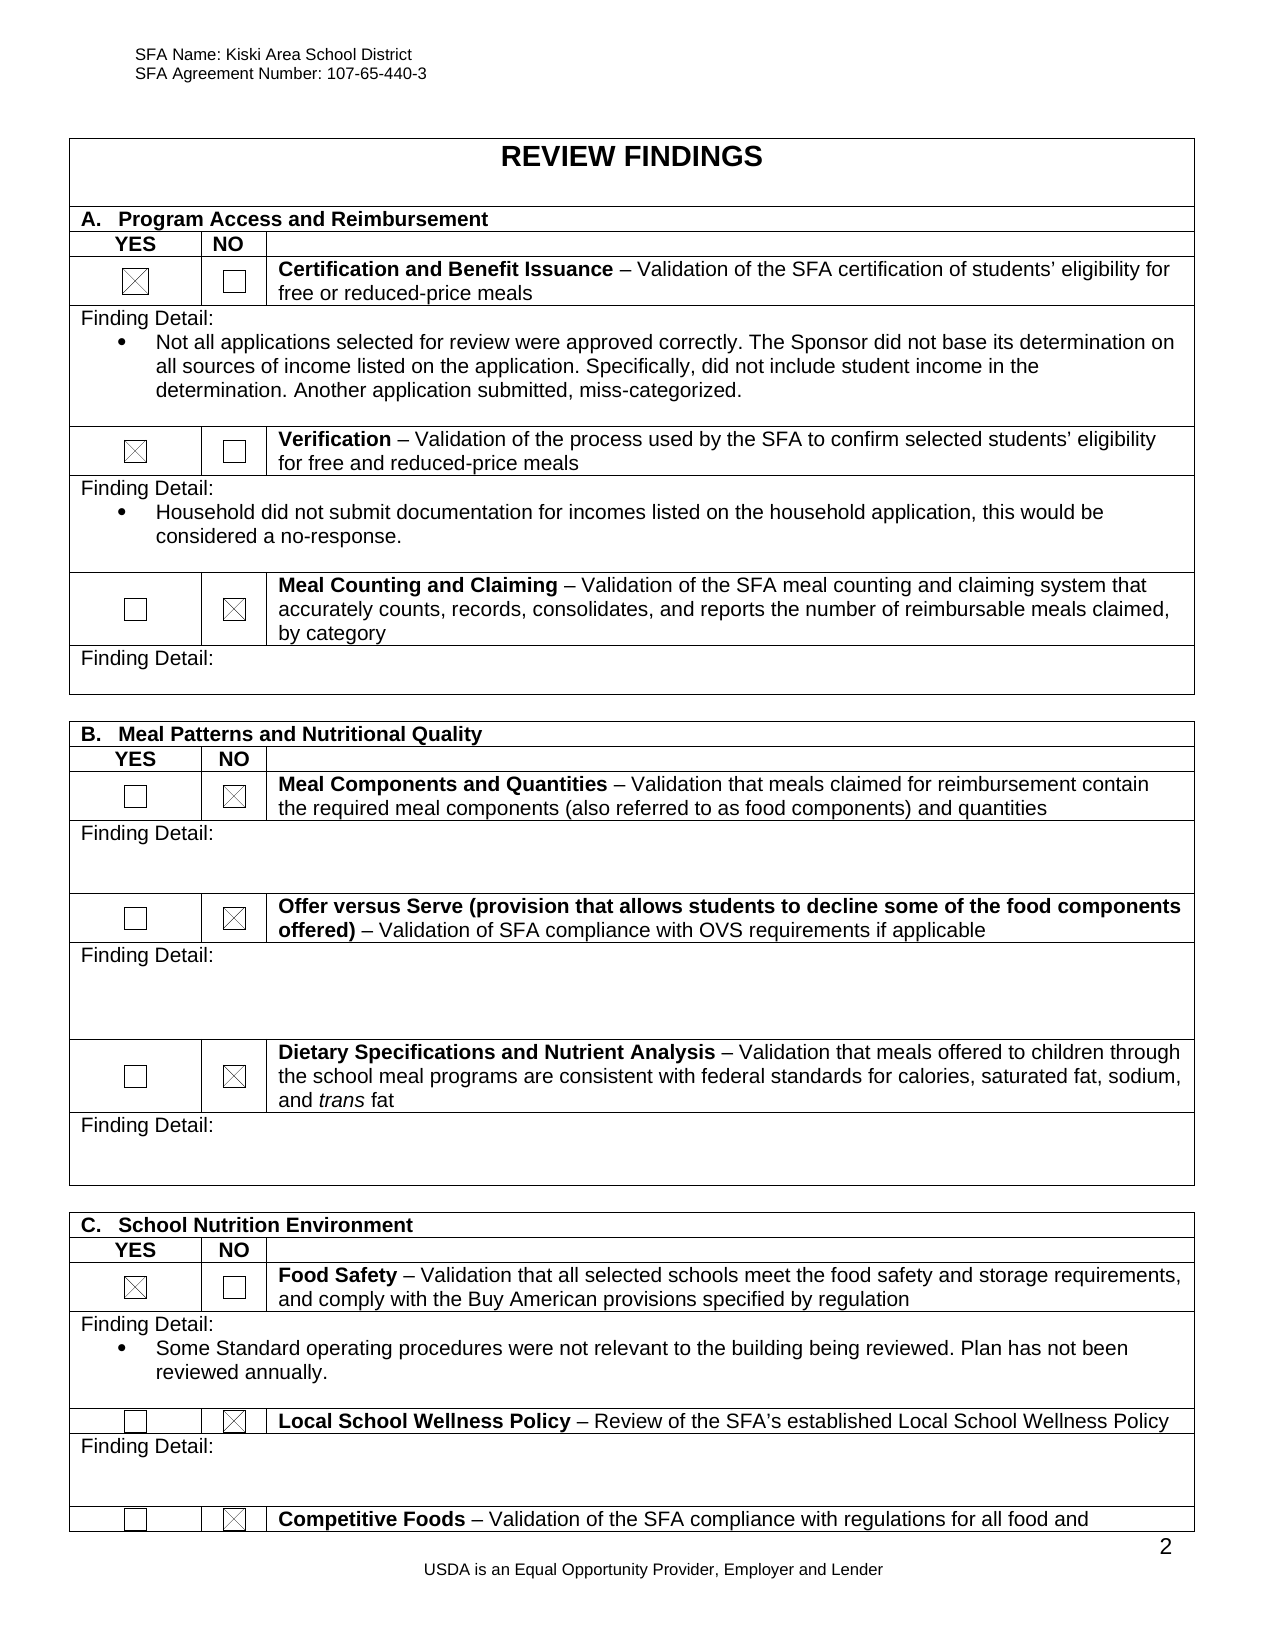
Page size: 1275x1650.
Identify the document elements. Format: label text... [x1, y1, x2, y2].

table_cell Finding Detail: Household did not submit documentation for incomes listed on the household application, this would be considered a no-response. [70, 476, 1194, 572]
table_cell Program Access and Reimbursement [70, 207, 1194, 231]
table_cell [245, 1507, 266, 1531]
table_cell NO [202, 1238, 266, 1262]
table_cell YES [70, 1238, 201, 1262]
table_cell YES [70, 232, 201, 256]
table_cell Meal Counting and Claiming – Validation of the SFA meal counting and claiming system that accurately counts, records, consolidates, and reports the number of reimbursable meals claimed, by category [267, 573, 1194, 645]
table_cell Finding Detail: Some Standard operating procedures were not relevant to the building being reviewed. Plan has not been reviewed annually. [70, 1312, 1194, 1408]
table_cell [70, 573, 201, 645]
table_cell NO [202, 232, 266, 256]
table_cell Offer versus Serve (provision that allows students to decline some of the food components offered) – Validation of SFA compliance with OVS requirements if applicable [267, 894, 1194, 942]
table_cell Verification – Validation of the process used by the SFA to confirm selected students’ eligibility for free and reduced-price meals [267, 427, 1194, 475]
table_cell [202, 1040, 266, 1112]
table_cell [70, 1263, 201, 1311]
table_cell Finding Detail: Not all applications selected for review were approved correctly. The Sponsor did not base its determination on all sources of income listed on the application. Specifically, did not include student income in the determination. Another application submitted, miss-categorized. [70, 306, 1194, 426]
table_cell [267, 747, 1194, 771]
table_cell [202, 573, 266, 645]
table_cell [202, 894, 266, 942]
table_cell YES [70, 747, 201, 771]
table_cell [267, 232, 1194, 256]
table_cell [202, 1507, 223, 1531]
table_cell [267, 1238, 1194, 1262]
table_cell [70, 1040, 201, 1112]
table_cell Finding Detail: [70, 943, 1194, 1039]
table_cell Meal Components and Quantities – Validation that meals claimed for reimbursement contain the required meal components (also referred to as food components) and quantities [267, 772, 1194, 820]
table_cell [202, 257, 266, 305]
table_cell [224, 1520, 243, 1530]
table_cell [202, 1409, 266, 1433]
table_header Meal Patterns and Nutritional Quality [70, 722, 1194, 746]
table_cell Finding Detail: [70, 1113, 1194, 1185]
table_cell [202, 427, 266, 475]
table_cell [202, 1263, 266, 1311]
table_cell NO [202, 747, 266, 771]
table_cell [70, 1409, 201, 1433]
table_cell [70, 257, 201, 305]
table_cell Food Safety – Validation that all selected schools meet the food safety and storage requirements, and comply with the Buy American provisions specified by regulation [267, 1263, 1194, 1311]
table_cell [235, 1509, 245, 1528]
table_cell [70, 772, 201, 820]
table_cell Finding Detail: [70, 1434, 1194, 1506]
table_header REVIEW FINDINGS [70, 139, 1194, 206]
table_cell Certification and Benefit Issuance – Validation of the SFA certification of students’ eligibility for free or reduced-price meals [267, 257, 1194, 305]
table_cell [202, 772, 266, 820]
table_cell Finding Detail: [70, 646, 1194, 694]
table_cell [224, 1511, 232, 1527]
table_cell Dietary Specifications and Nutrient Analysis – Validation that meals offered to children through the school meal programs are consistent with federal standards for calories, saturated fat, sodium, and trans fat [267, 1040, 1194, 1112]
table_cell [70, 427, 201, 475]
table_cell [70, 894, 201, 942]
table_header School Nutrition Environment [70, 1213, 1194, 1237]
table_cell Finding Detail: [70, 821, 1194, 893]
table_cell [267, 1507, 1194, 1531]
table_cell Local School Wellness Policy – Review of the SFA’s established Local School Wellness Policy [267, 1409, 1194, 1433]
table_cell [70, 1507, 201, 1531]
table_cell [226, 1509, 242, 1517]
